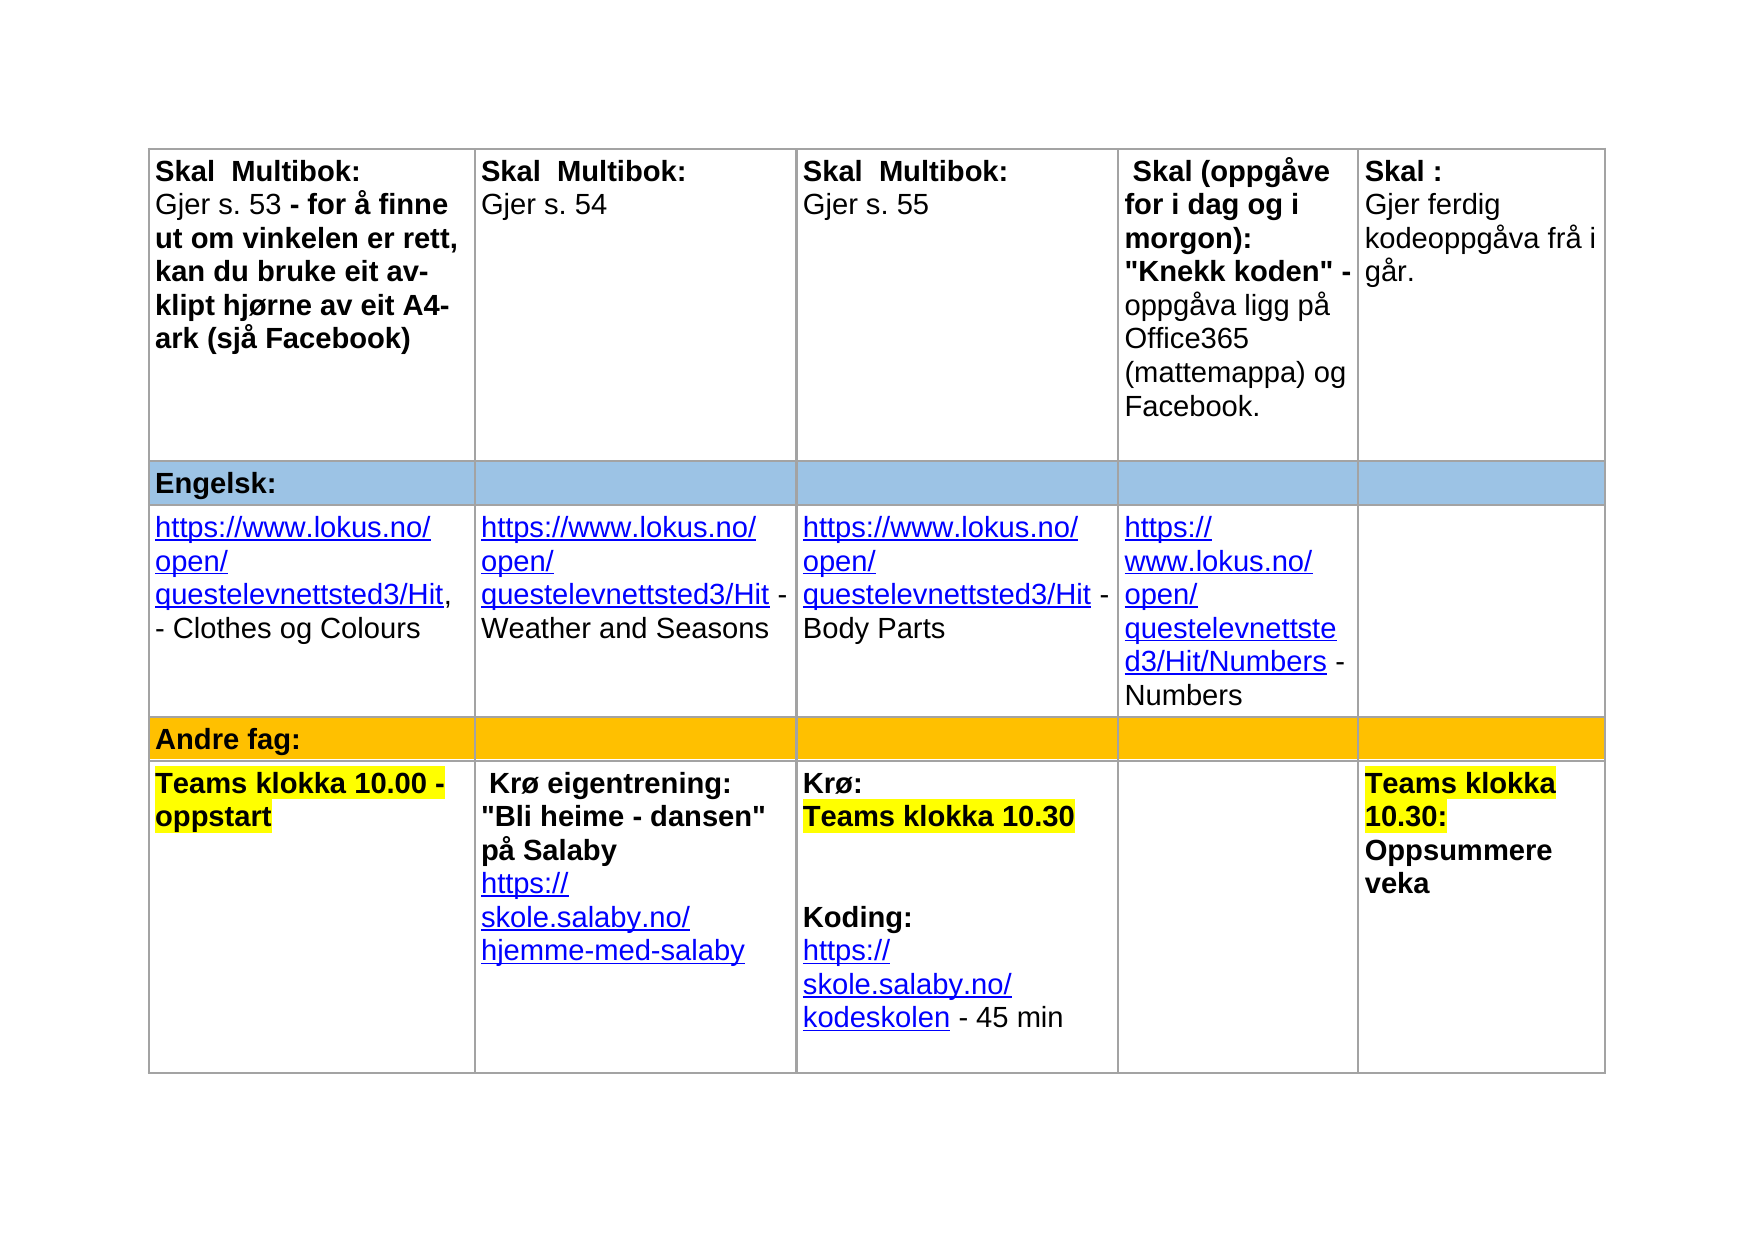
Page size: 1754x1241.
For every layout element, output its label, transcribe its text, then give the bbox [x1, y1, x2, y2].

table_cell https://www.lokus.no/open/questelevnettsted3/Hit/Numbers - Numbers [1119, 506, 1357, 716]
table_cell [798, 718, 1117, 759]
table_cell https://www.lokus.no/open/questelevnettsted3/Hit - Weather and Seasons [476, 506, 795, 716]
table_cell [1359, 718, 1604, 759]
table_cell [476, 762, 795, 1072]
table_cell [476, 718, 795, 759]
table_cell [150, 762, 474, 1072]
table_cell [1359, 762, 1604, 1072]
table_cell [150, 150, 474, 460]
table_cell Engelsk: [150, 462, 474, 504]
table_cell [1359, 462, 1604, 504]
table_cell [798, 150, 1117, 460]
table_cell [476, 150, 795, 460]
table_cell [798, 762, 1117, 1072]
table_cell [1119, 150, 1357, 460]
table_cell [1119, 462, 1357, 504]
table_cell [798, 462, 1117, 504]
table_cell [1359, 150, 1604, 460]
table_cell Andre fag: [150, 718, 474, 759]
table_cell https://www.lokus.no/open/questelevnettsted3/Hit, - Clothes og Colours [150, 506, 474, 716]
table_cell [1359, 506, 1604, 716]
table_cell [476, 462, 795, 504]
table_cell https://www.lokus.no/open/questelevnettsted3/Hit - Body Parts [798, 506, 1117, 716]
table_cell [1119, 718, 1357, 759]
table_cell [1119, 762, 1357, 1072]
